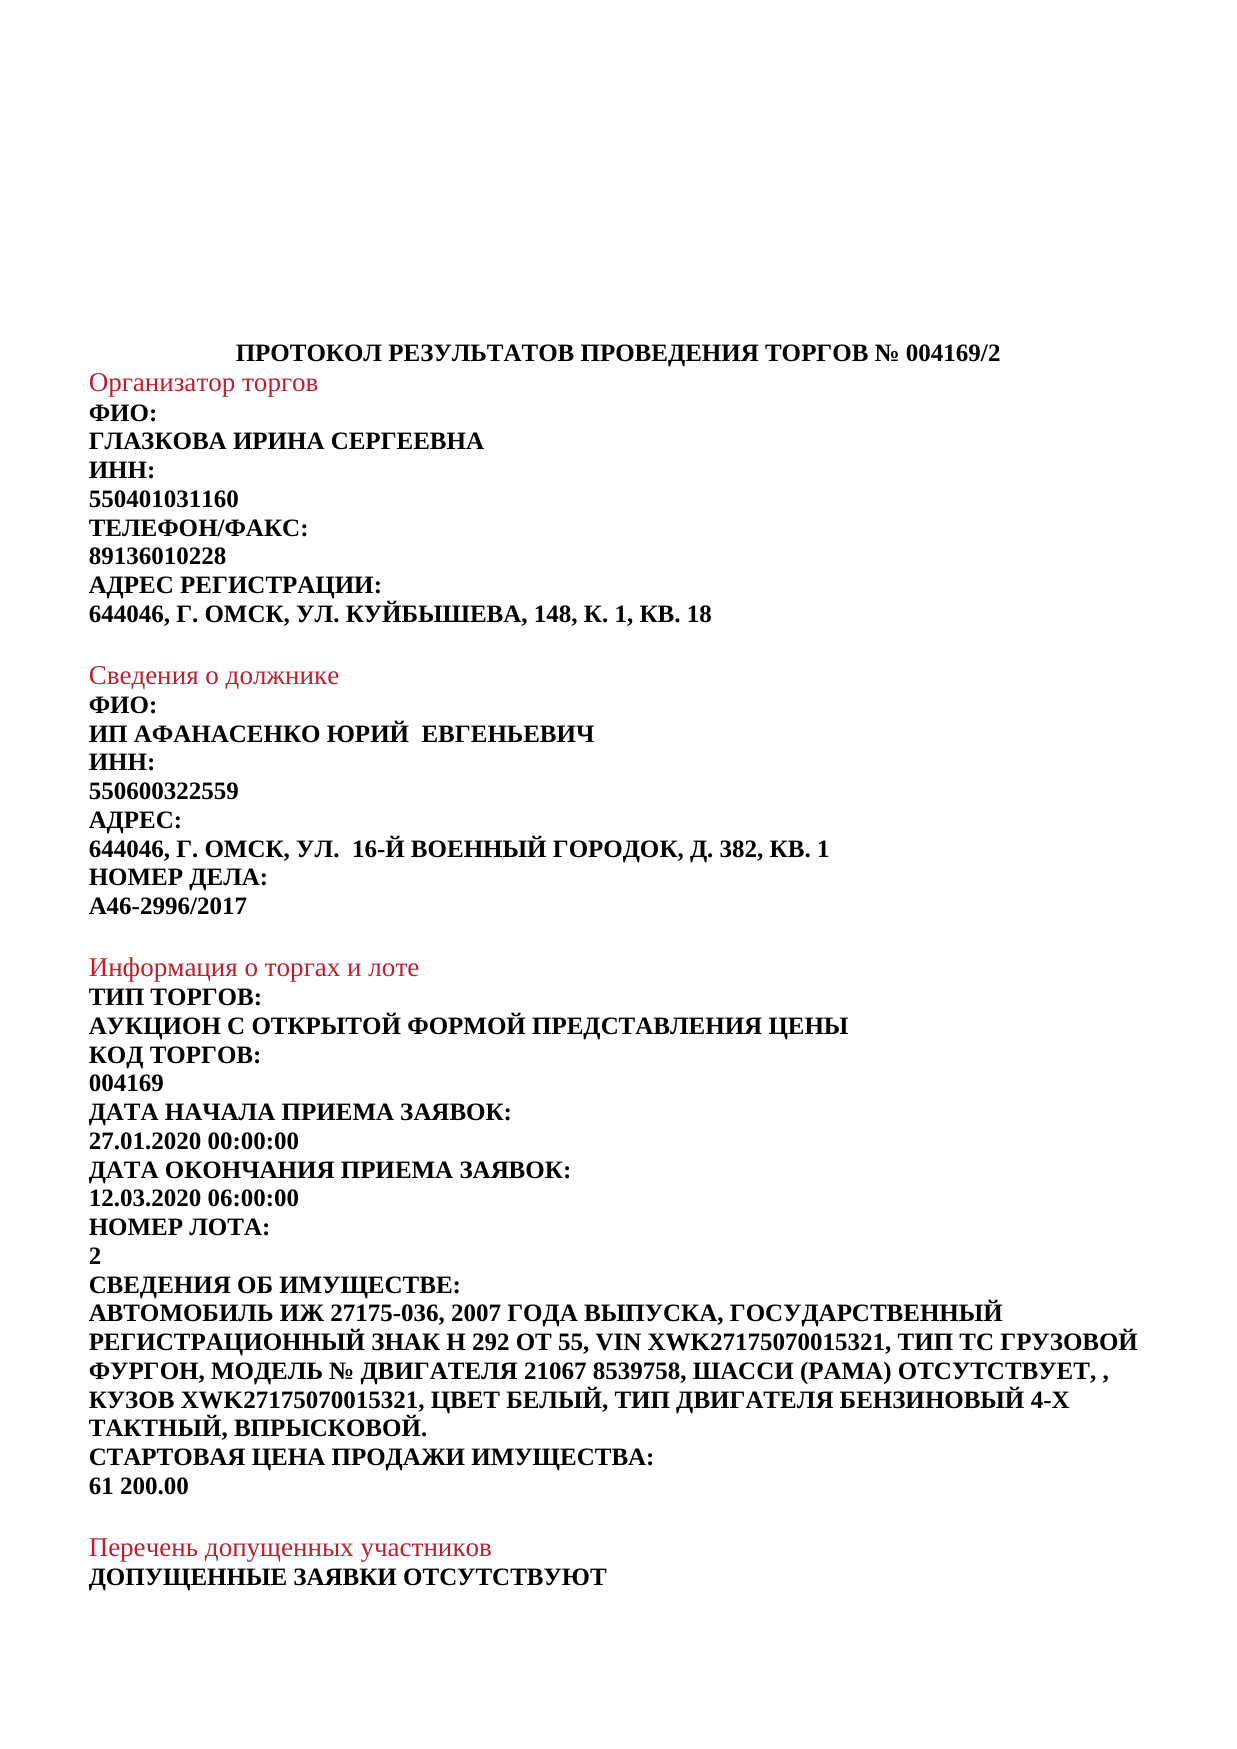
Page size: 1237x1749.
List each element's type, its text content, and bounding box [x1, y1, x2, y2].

text ПРОТОКОЛ РЕЗУЛЬТАТОВ ПРОВЕДЕНИЯ ТОРГОВ № 004169/2 [88, 88, 1148, 366]
